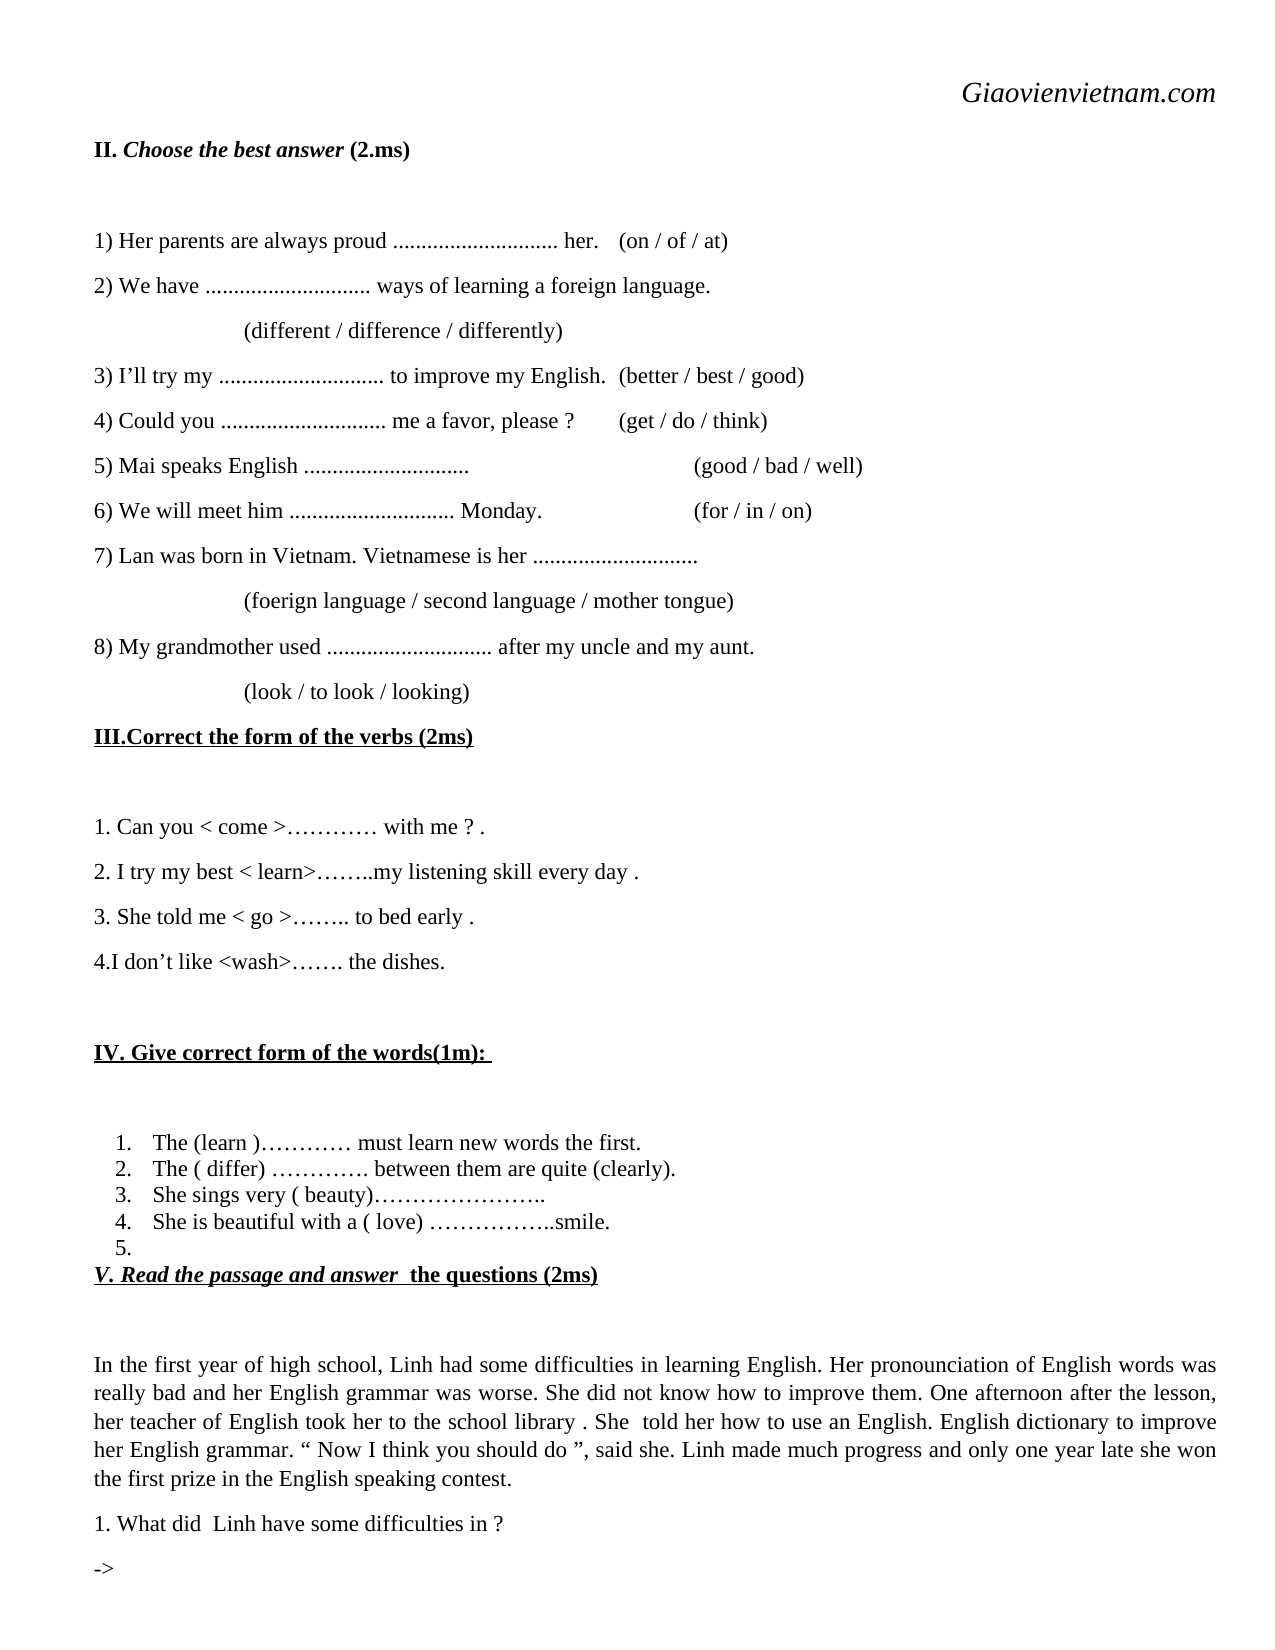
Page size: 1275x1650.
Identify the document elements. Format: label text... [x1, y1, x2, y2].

text (look / to look / looking) [94, 678, 1219, 704]
text 3. She told me < go >…….. to bed early . [94, 903, 1219, 930]
text 3) I’ll try my ............................. to improve my English. (better / best / good) [94, 362, 1219, 388]
text 8) My grandmother used ............................. after my uncle and my aunt. [94, 633, 1219, 659]
text 2. I try my best < learn>……..my listening skill every day . [94, 858, 1219, 884]
text 6) We will meet him ............................. Monday. (for / in / on) [94, 497, 1219, 524]
text 1. What did Linh have some difficulties in ? [94, 1510, 1219, 1536]
text 7) Lan was born in . Vietnamese is her ............................. [94, 542, 1219, 569]
text 5) Mai speaks English ............................. (good / bad / well) [94, 452, 1219, 479]
text 4.I don’t like <wash>……. the dishes. [94, 948, 1219, 975]
text 1) Her parents are always proud ............................. her. (on / of / at) [94, 227, 1219, 253]
text 4) Could you ............................. me a favor, please ? (get / do / think) [94, 407, 1219, 433]
text 1. Can you < come >………… with me ? . [94, 813, 1219, 839]
list She is beautiful with a ( love) ……………..smile. [115, 1208, 1219, 1234]
list She sings very ( beauty)………………….. [115, 1182, 1219, 1208]
text -> [94, 1555, 1219, 1581]
text V. Read the passage and answer the questions (2ms) [94, 1261, 1219, 1287]
text (foerign language / second language / mother tongue) [94, 588, 1219, 614]
text 2) We have ............................. ways of learning a foreign language. [94, 272, 1219, 298]
text In the first year of high school, Linh had some difficulties in learning English. Her pronounciation of English words was really bad and her English grammar was worse. She did not know how to improve them. One afternoon after the lesson, her teacher of English took her to the school library . She told her how to use an English. English dictionary to improve her English grammar. “ Now I think you should do ”, said she. Linh made much progress and only one year late she won the first prize in the English speaking contest. [94, 1351, 1219, 1491]
text II. Choose the best answer (2.ms) [94, 137, 1219, 163]
list The ( differ) …………. between them are quite (clearly). [115, 1155, 1219, 1182]
list The (learn )………… must learn new words the first. [115, 1129, 1219, 1155]
text (different / difference / differently) [169, 317, 1219, 343]
text IV. Give correct form of the words(1m): [94, 1039, 1219, 1065]
text III.Correct the form of the verbs (2ms) [94, 723, 1219, 749]
